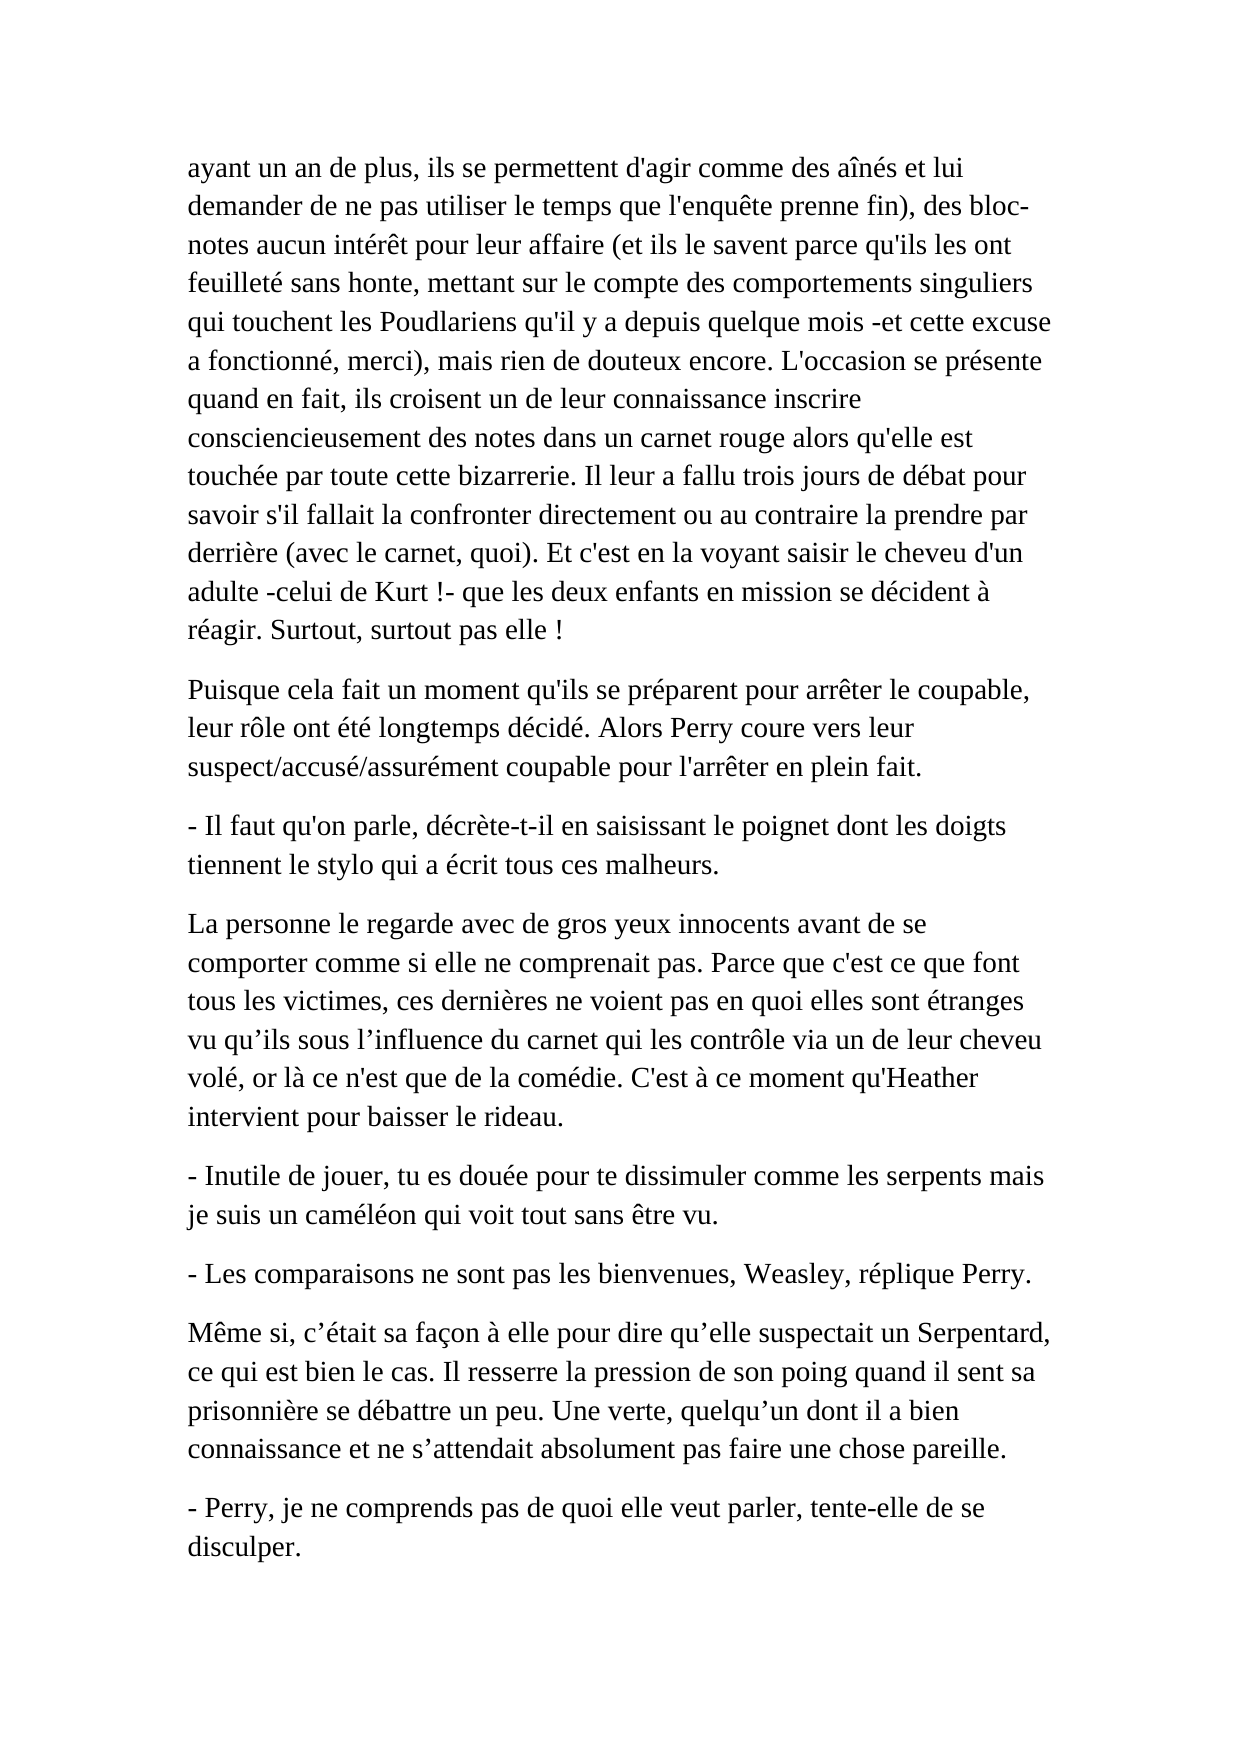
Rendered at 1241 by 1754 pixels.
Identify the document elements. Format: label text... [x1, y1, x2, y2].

text - Les comparaisons ne sont pas les bienvenues, Weasley, réplique Perry. [187, 1256, 1053, 1290]
text La personne le regarde avec de gros yeux innocents avant de se comporter comme si elle ne comprenait pas. Parce que c'est ce que font tous les victimes, ces dernières ne voient pas en quoi elles sont étranges vu qu’ils sous l’influence du carnet qui les contrôle via un de leur cheveu volé, or là ce n'est que de la comédie. C'est à ce moment qu'Heather intervient pour baisser le rideau. [187, 906, 1053, 1132]
text - Inutile de jouer, tu es douée pour te dissimuler comme les serpents mais je suis un caméléon qui voit tout sans être vu. [187, 1158, 1053, 1230]
text Même si, c’était sa façon à elle pour dire qu’elle suspectait un Serpentard, ce qui est bien le cas. Il resserre la pression de son poing quand il sent sa prisonnière se débattre un peu. Une verte, quelqu’un dont il a bien connaissance et ne s’attendait absolument pas faire une chose pareille. [187, 1316, 1053, 1465]
text - Perry, je ne comprends pas de quoi elle veut parler, tente-elle de se disculper. [187, 1491, 1053, 1563]
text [187, 150, 1053, 646]
text Puisque cela fait un moment qu'ils se préparent pour arrêter le coupable, leur rôle ont été longtemps décidé. Alors Perry coure vers leur suspect/accusé/assurément coupable pour l'arrêter en plein fait. [187, 672, 1053, 782]
text - Il faut qu'on parle, décrète-t-il en saisissant le poignet dont les doigts tiennent le stylo qui a écrit tous ces malheurs. [187, 808, 1053, 880]
